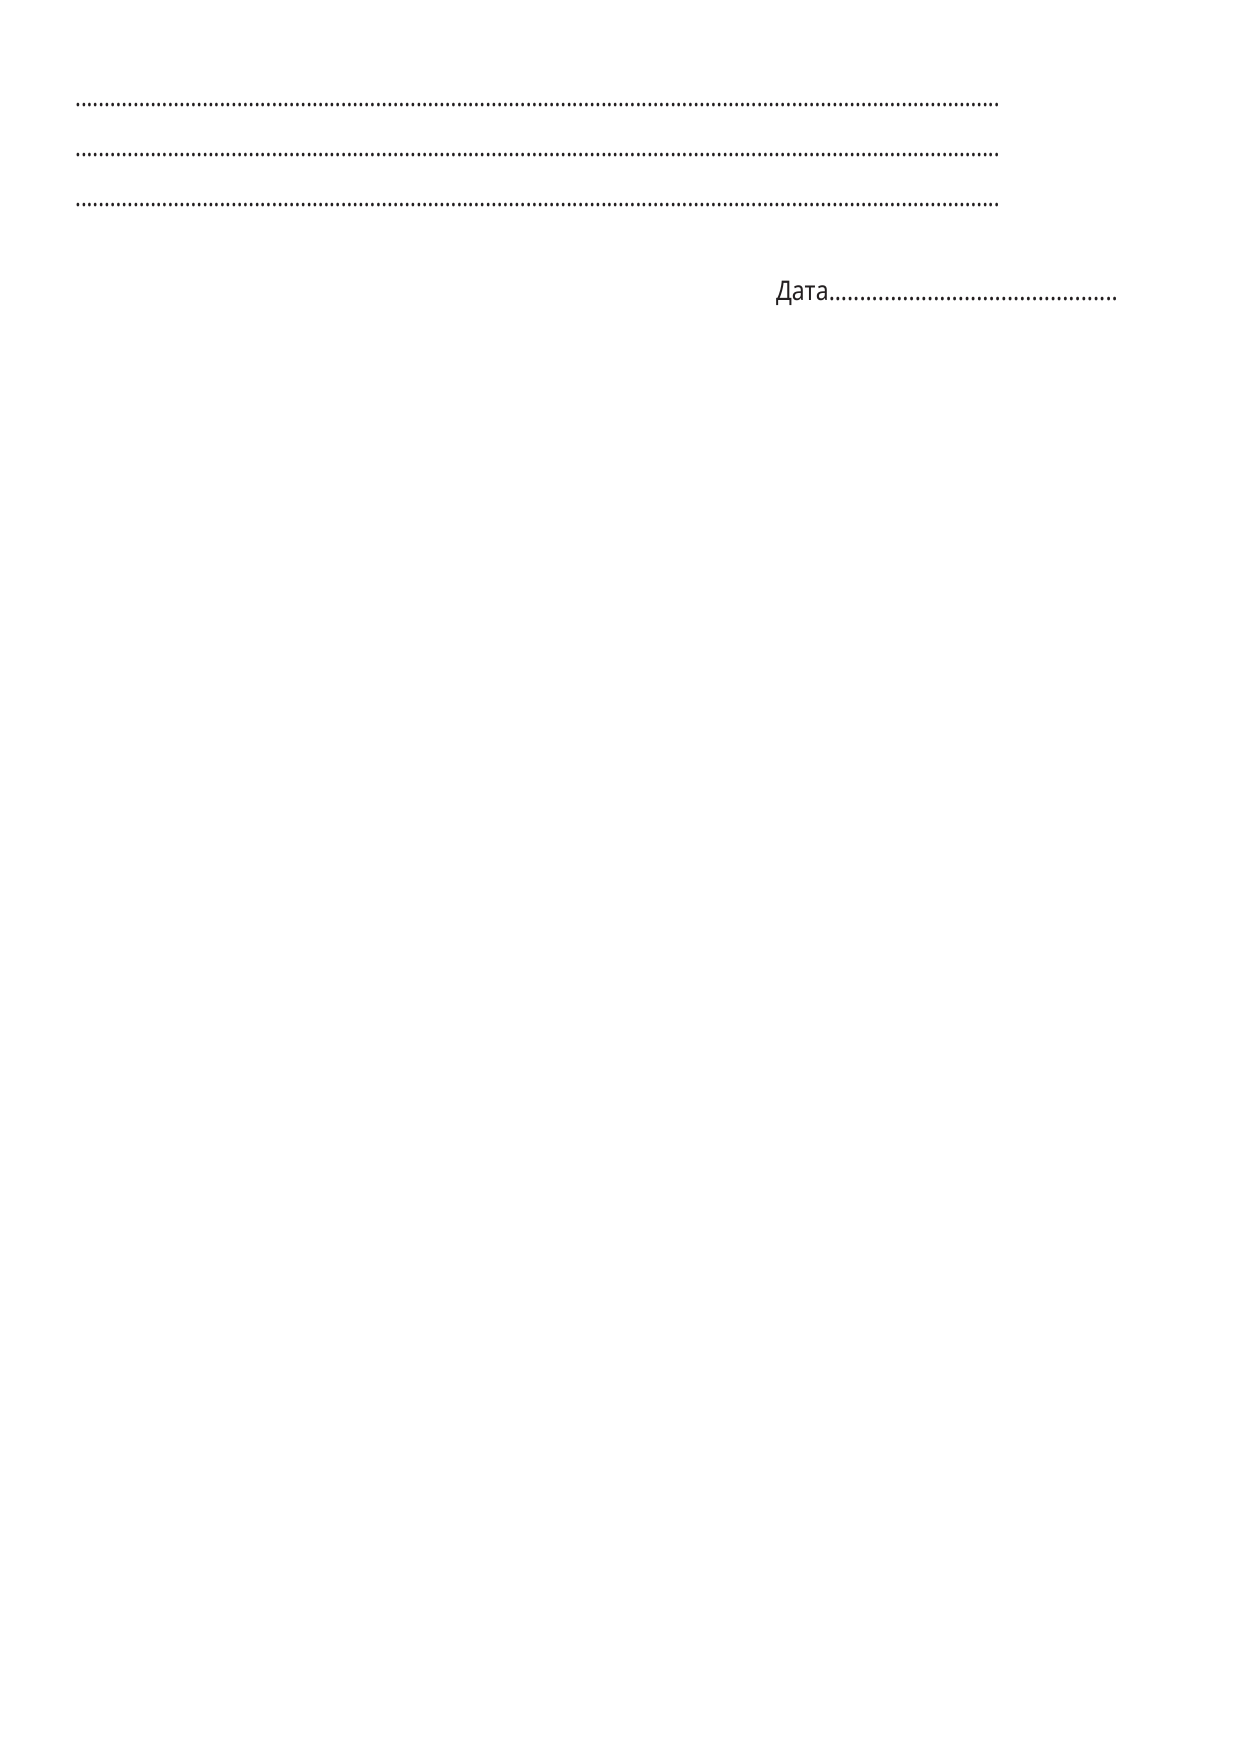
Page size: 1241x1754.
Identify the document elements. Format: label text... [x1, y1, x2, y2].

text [75, 127, 1178, 164]
text Дата............................................... [776, 271, 1178, 308]
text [75, 77, 1178, 114]
